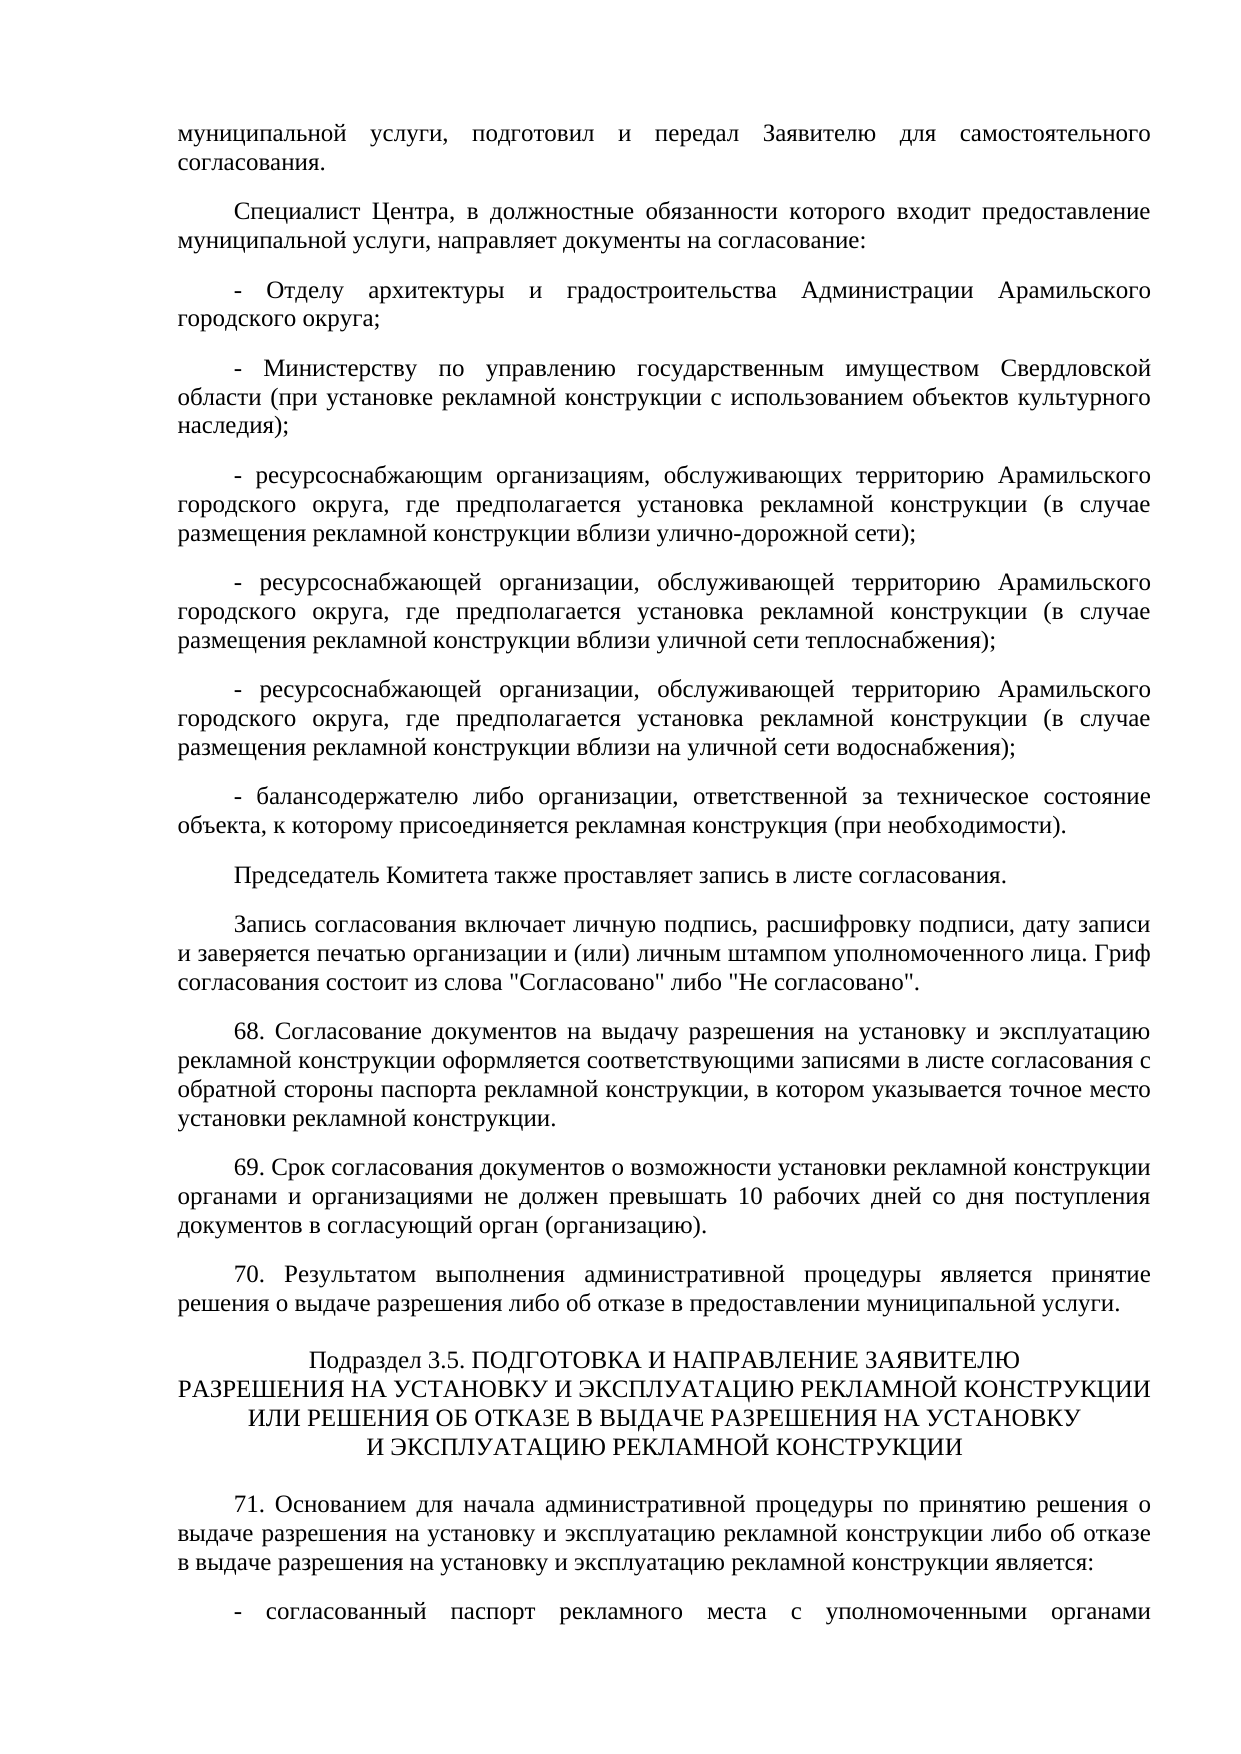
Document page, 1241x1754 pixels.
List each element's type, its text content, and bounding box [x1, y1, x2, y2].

text РАЗРЕШЕНИЯ НА УСТАНОВКУ И ЭКСПЛУАТАЦИЮ РЕКЛАМНОЙ КОНСТРУКЦИИ [177, 1374, 1152, 1403]
text - ресурсоснабжающей организации, обслуживающей территорию Арамильского городского округа, где предполагается установка рекламной конструкции (в случае размещения рекламной конструкции вблизи на уличной сети водоснабжения); [177, 674, 1152, 761]
text 70. Результатом выполнения административной процедуры является принятие решения о выдаче разрешения либо об отказе в предоставлении муниципальной услуги. [177, 1259, 1152, 1317]
text 68. Согласование документов на выдачу разрешения на установку и эксплуатацию рекламной конструкции оформляется соответствующими записями в листе согласования с обратной стороны паспорта рекламной конструкции, в котором указывается точное место установки рекламной конструкции. [177, 1016, 1152, 1131]
text Председатель Комитета также проставляет запись в листе согласования. [177, 860, 1152, 888]
text Запись согласования включает личную подпись, расшифровку подписи, дату записи и заверяется печатью организации и (или) личным штампом уполномоченного лица. Гриф согласования состоит из слова "Согласовано" либо "Не согласовано". [177, 909, 1152, 996]
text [177, 1596, 1152, 1625]
text Специалист Центра, в должностные обязанности которого входит предоставление муниципальной услуги, направляет документы на согласование: [177, 196, 1152, 254]
text - балансодержателю либо организации, ответственной за техническое состояние объекта, к которому присоединяется рекламная конструкция (при необходимости). [177, 781, 1152, 839]
text ИЛИ РЕШЕНИЯ ОБ ОТКАЗЕ В ВЫДАЧЕ РАЗРЕШЕНИЯ НА УСТАНОВКУ [177, 1403, 1152, 1432]
text И ЭКСПЛУАТАЦИЮ РЕКЛАМНОЙ КОНСТРУКЦИИ [177, 1432, 1152, 1461]
text - Министерству по управлению государственным имуществом Свердловской области (при установке рекламной конструкции с использованием объектов культурного наследия); [177, 353, 1152, 439]
text - ресурсоснабжающей организации, обслуживающей территорию Арамильского городского округа, где предполагается установка рекламной конструкции (в случае размещения рекламной конструкции вблизи уличной сети теплоснабжения); [177, 567, 1152, 653]
text 69. Срок согласования документов о возможности установки рекламной конструкции органами и организациями не должен превышать 10 рабочих дней со дня поступления документов в согласующий орган (организацию). [177, 1152, 1152, 1238]
text - Отделу архитектуры и градостроительства Администрации Арамильского городского округа; [177, 275, 1152, 332]
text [177, 118, 1152, 176]
text - ресурсоснабжающим организациям, обслуживающих территорию Арамильского городского округа, где предполагается установка рекламной конструкции (в случае размещения рекламной конструкции вблизи улично-дорожной сети); [177, 460, 1152, 546]
text 71. Основанием для начала административной процедуры по принятию решения о выдаче разрешения на установку и эксплуатацию рекламной конструкции либо об отказе в выдаче разрешения на установку и эксплуатацию рекламной конструкции является: [177, 1489, 1152, 1576]
text Подраздел 3.5. ПОДГОТОВКА И НАПРАВЛЕНИЕ ЗАЯВИТЕЛЮ [177, 1346, 1152, 1374]
